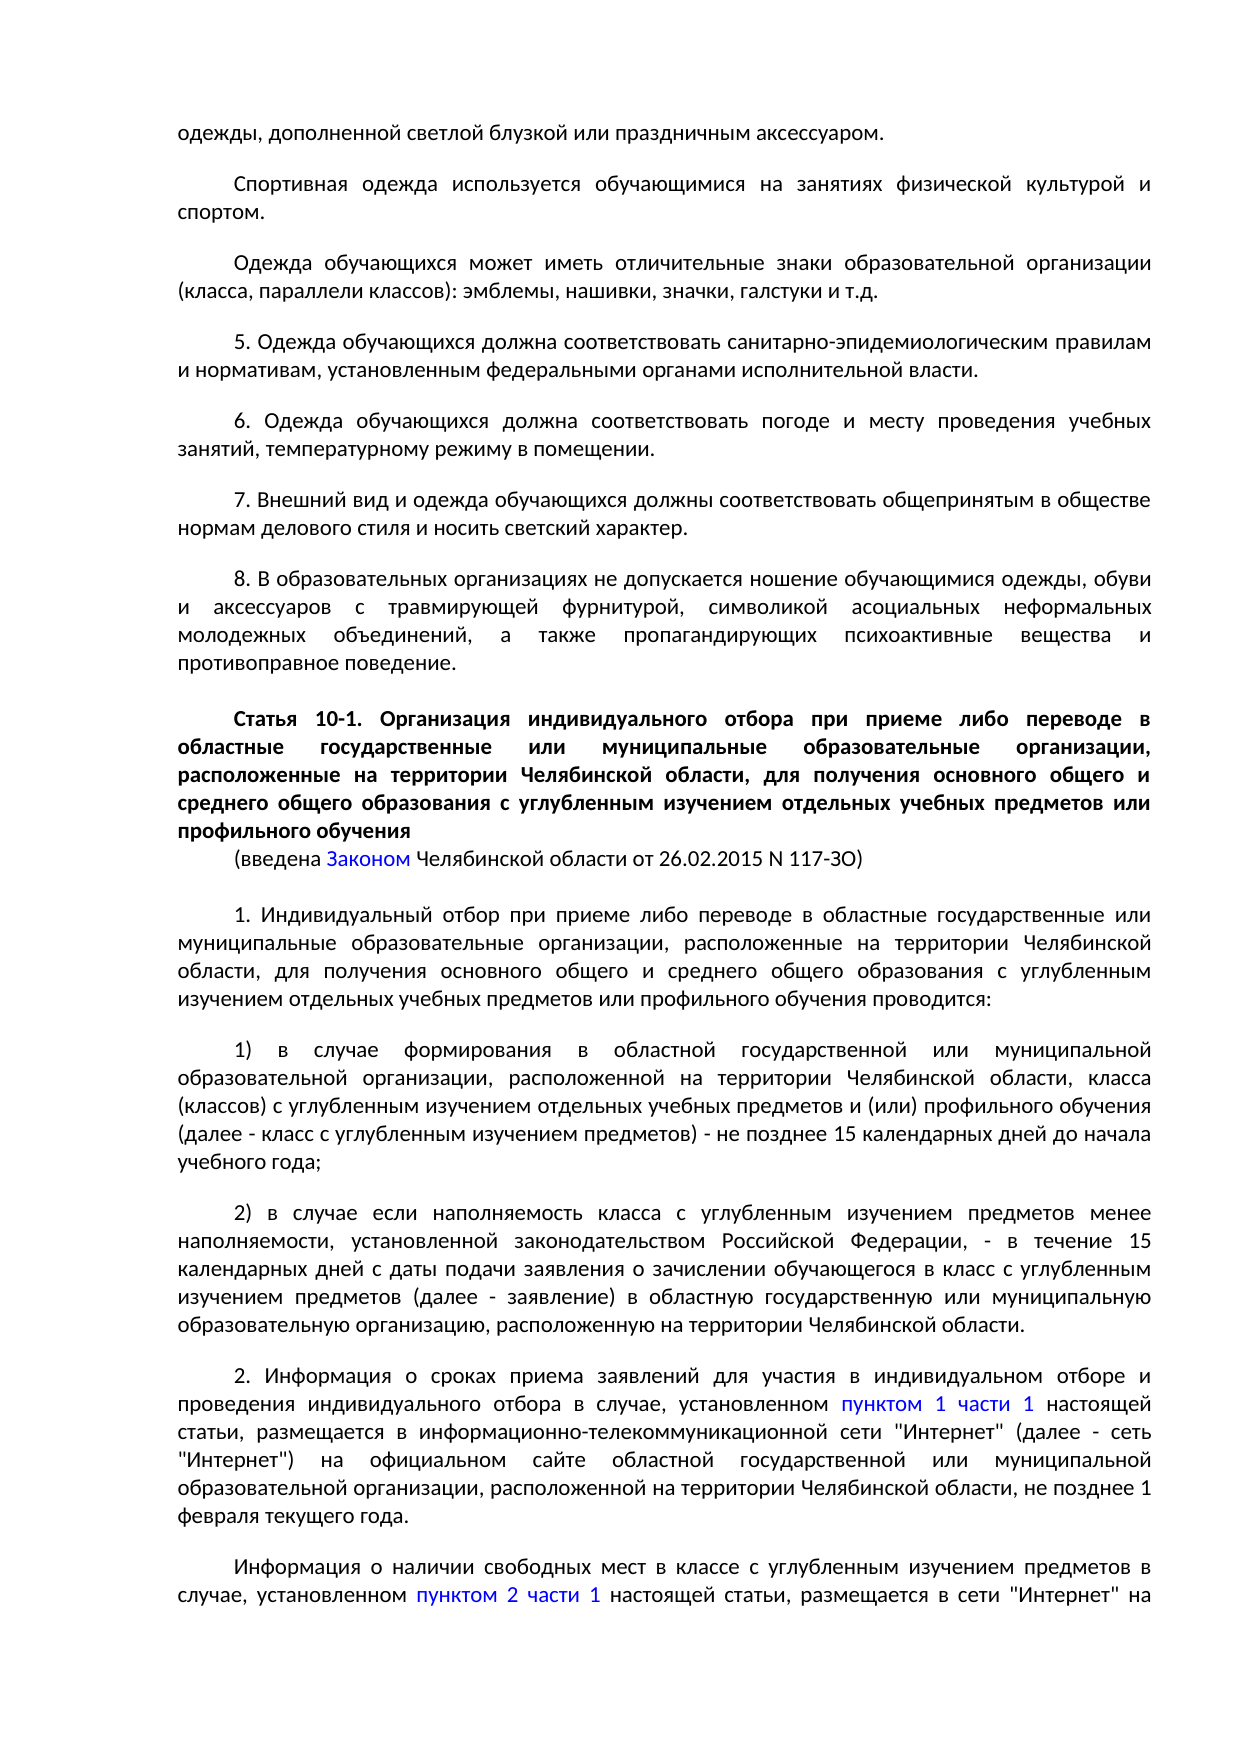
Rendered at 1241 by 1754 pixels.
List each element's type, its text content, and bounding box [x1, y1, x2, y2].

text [177, 1552, 1152, 1608]
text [177, 118, 1152, 146]
text 1. Индивидуальный отбор при приеме либо переводе в областные государственные или муниципальные образовательные организации, расположенные на территории Челябинской области, для получения основного общего и среднего общего образования с углубленным изучением отдельных учебных предметов или профильного обучения проводится: [177, 900, 1152, 1012]
text 6. Одежда обучающихся должна соответствовать погоде и месту проведения учебных занятий, температурному режиму в помещении. [177, 406, 1152, 462]
text 2) в случае если наполняемость класса с углубленным изучением предметов менее наполняемости, установленной законодательством Российской Федерации, - в течение 15 календарных дней с даты подачи заявления о зачислении обучающегося в класс с углубленным изучением предметов (далее - заявление) в областную государственную или муниципальную образовательную организацию, расположенную на территории Челябинской области. [177, 1198, 1152, 1338]
text 7. Внешний вид и одежда обучающихся должны соответствовать общепринятым в обществе нормам делового стиля и носить светский характер. [177, 485, 1152, 541]
text 1) в случае формирования в областной государственной или муниципальной образовательной организации, расположенной на территории Челябинской области, класса (классов) с углубленным изучением отдельных учебных предметов и (или) профильного обучения (далее - класс с углубленным изучением предметов) - не позднее 15 календарных дней до начала учебного года; [177, 1035, 1152, 1175]
text Спортивная одежда используется обучающимися на занятиях физической культурой и спортом. [177, 169, 1152, 225]
text 2. Информация о сроках приема заявлений для участия в индивидуальном отборе и проведения индивидуального отбора в случае, установленном пунктом 1 части 1 настоящей статьи, размещается в информационно-телекоммуникационной сети "Интернет" (далее - сеть "Интернет") на официальном сайте областной государственной или муниципальной образовательной организации, расположенной на территории Челябинской области, не позднее 1 февраля текущего года. [177, 1361, 1152, 1529]
text 8. В образовательных организациях не допускается ношение обучающимися одежды, обуви и аксессуаров с травмирующей фурнитурой, символикой асоциальных неформальных молодежных объединений, а также пропагандирующих психоактивные вещества и противоправное поведение. [177, 564, 1152, 676]
text Одежда обучающихся может иметь отличительные знаки образовательной организации (класса, параллели классов): эмблемы, нашивки, значки, галстуки и т.д. [177, 248, 1152, 304]
text (введена Законом Челябинской области от 26.02.2015 N 117-ЗО) [177, 844, 1152, 872]
text 5. Одежда обучающихся должна соответствовать санитарно-эпидемиологическим правилам и нормативам, установленным федеральными органами исполнительной власти. [177, 327, 1152, 383]
title Статья 10-1. Организация индивидуального отбора при приеме либо переводе в областные государственные или муниципальные образовательные организации, расположенные на территории Челябинской области, для получения основного общего и среднего общего образования с углубленным изучением отдельных учебных предметов или профильного обучения [177, 704, 1152, 844]
